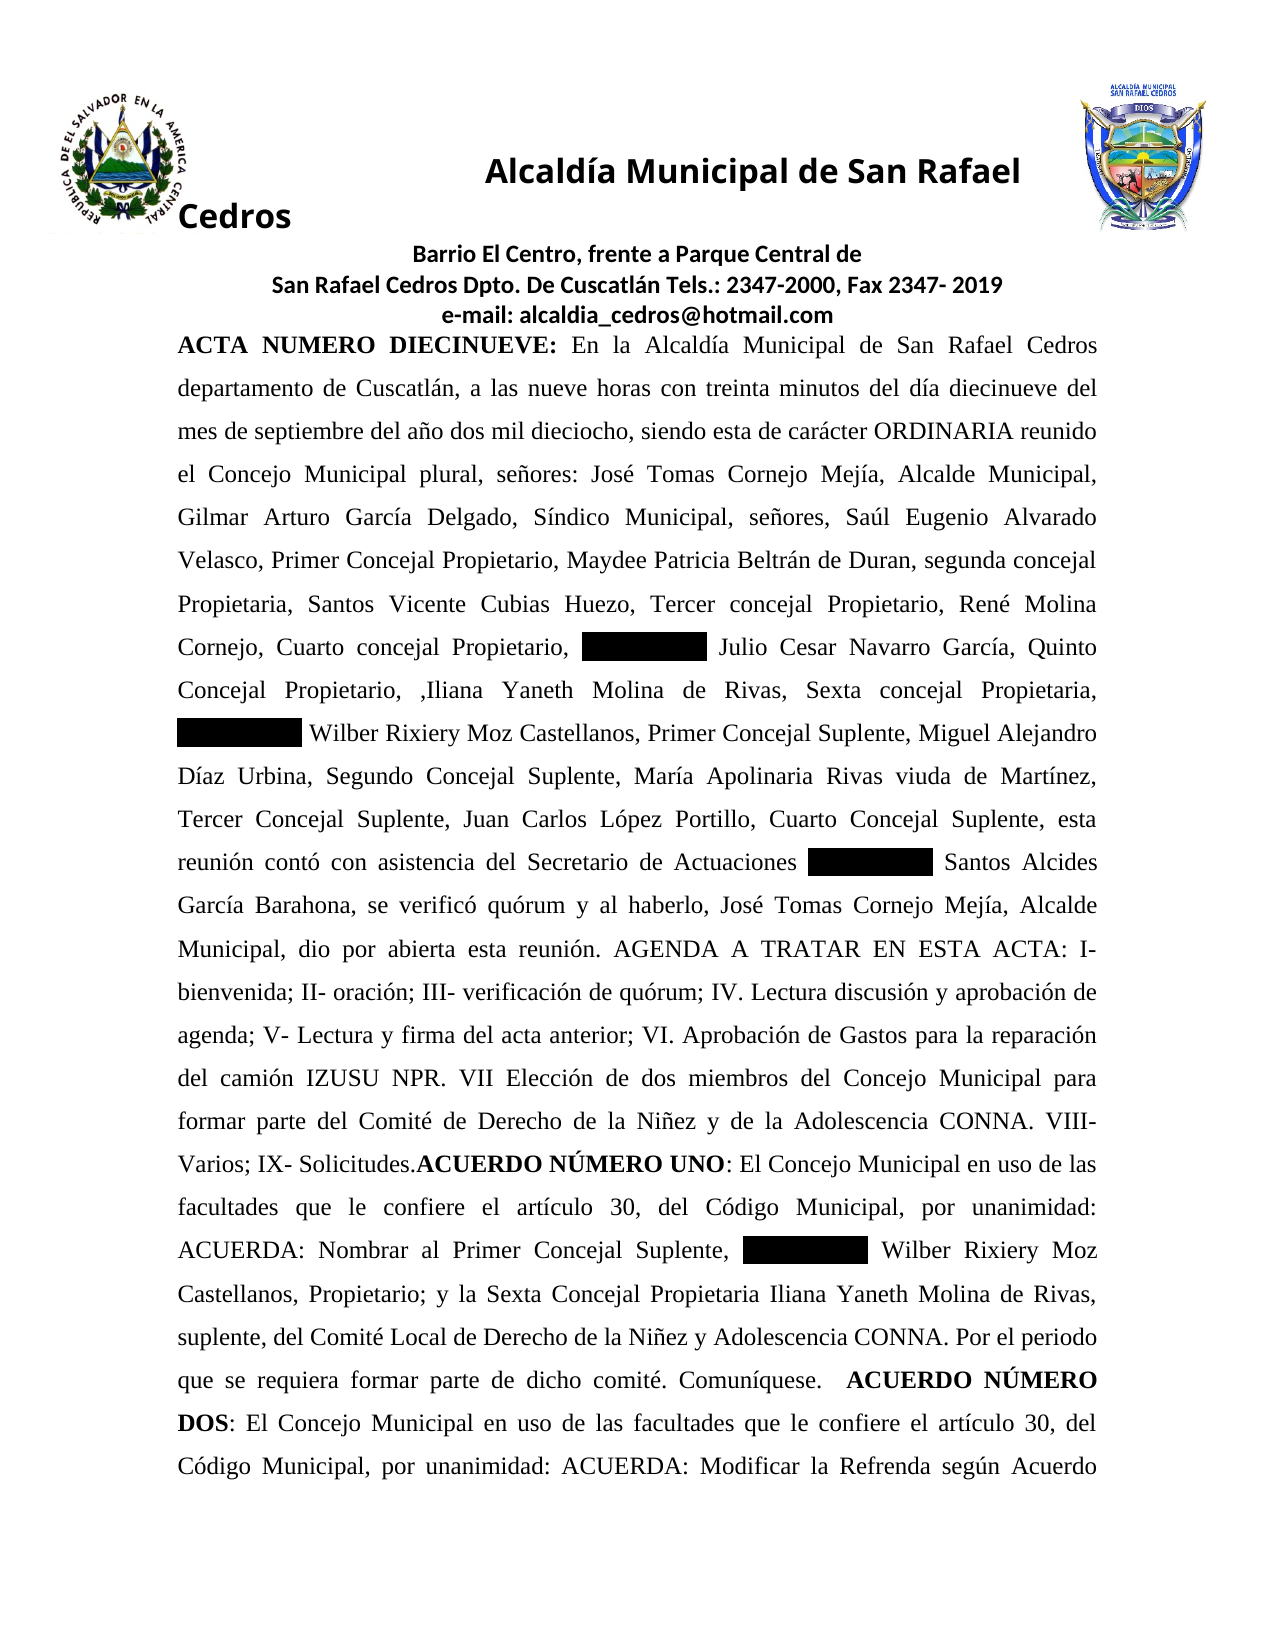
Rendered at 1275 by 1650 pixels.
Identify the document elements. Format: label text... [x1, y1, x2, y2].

text e-mail: alcaldia_cedros@hotmail.com [177, 299, 1098, 330]
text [177, 330, 1098, 1480]
picture [48, 86, 208, 234]
picture [1079, 83, 1207, 233]
text Barrio El Centro, frente a Parque Central de [177, 238, 1098, 269]
text Alcaldía Municipal de San Rafael Cedros [177, 148, 1098, 238]
text San Rafael Cedros Dpto. De Cuscatlán Tels.: 2347-2000, Fax 2347- 2019 [177, 269, 1098, 299]
